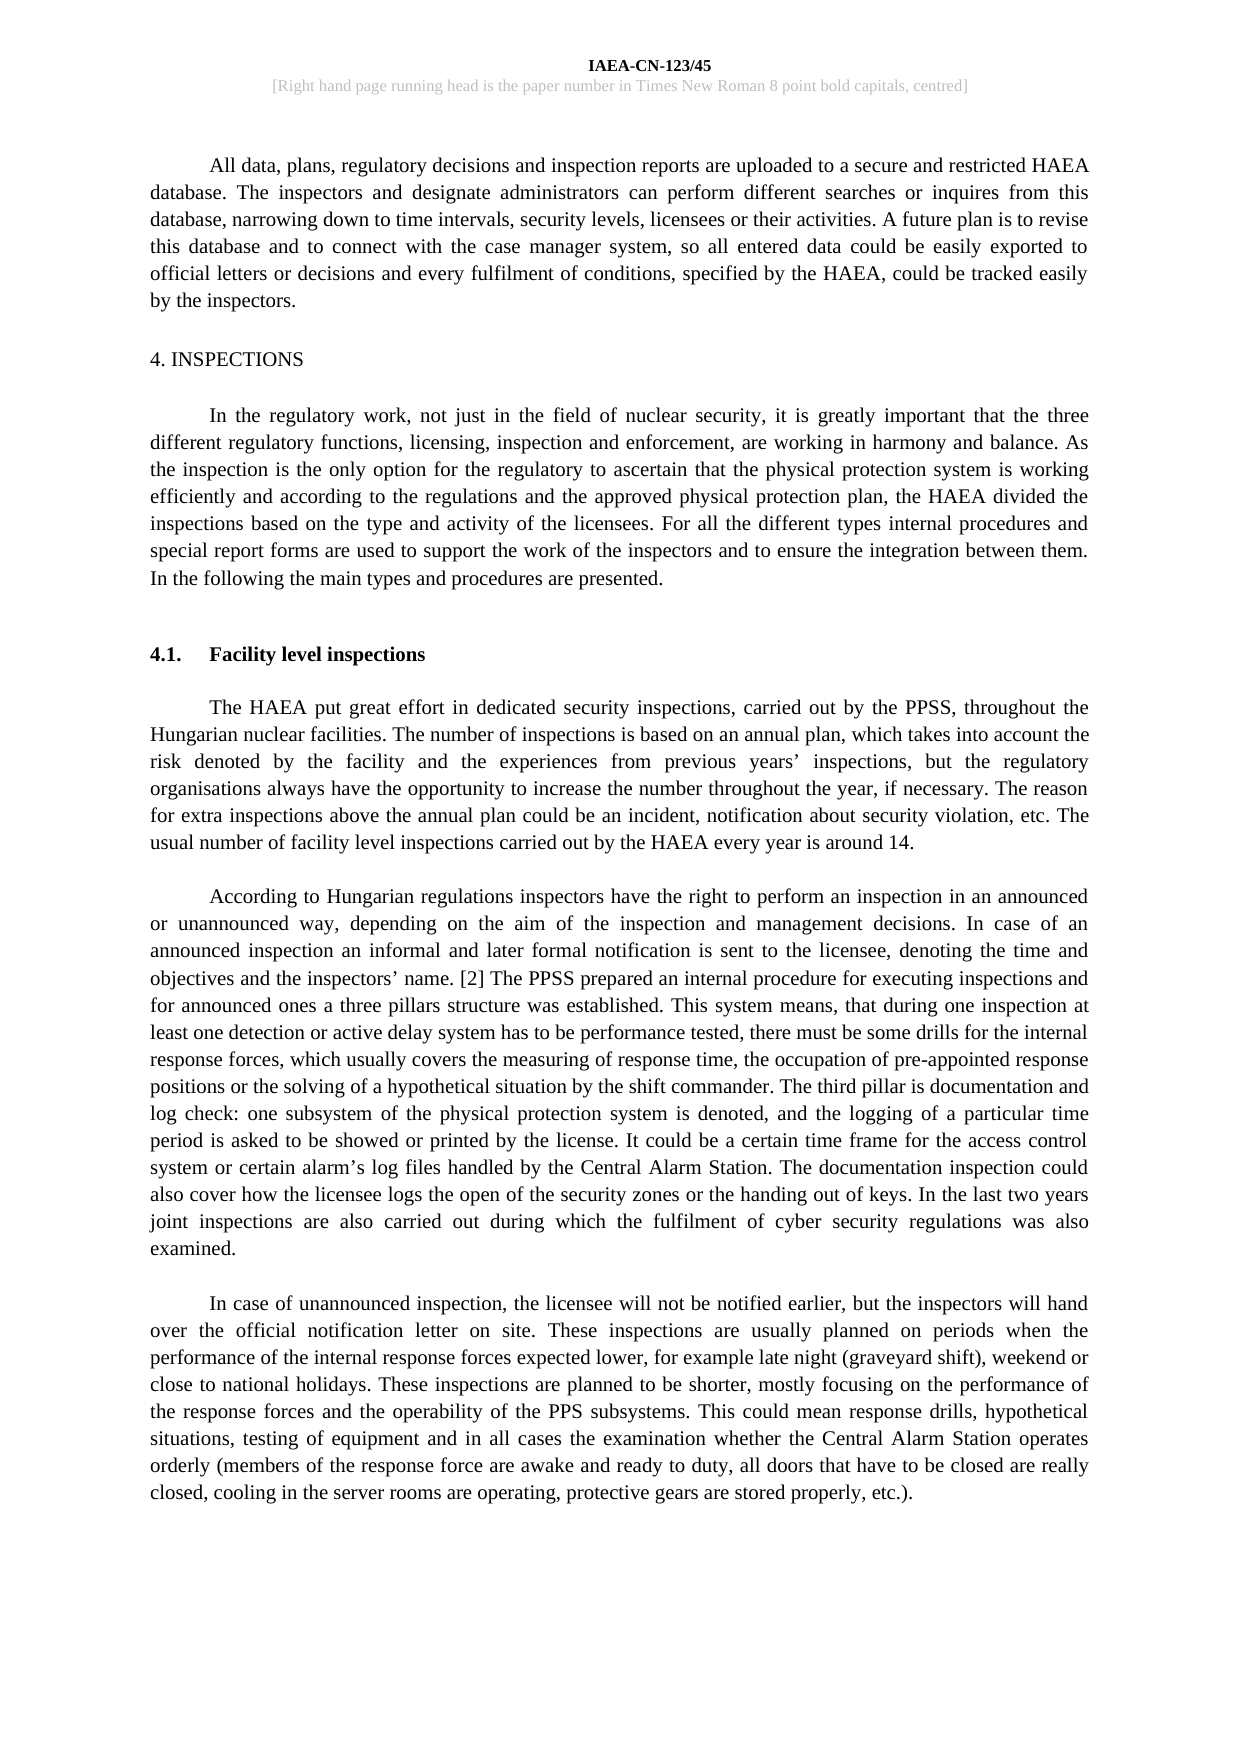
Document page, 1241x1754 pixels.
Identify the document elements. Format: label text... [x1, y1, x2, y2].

text The HAEA put great effort in dedicated security inspections, carried out by the PPSS, throughout the Hungarian nuclear facilities. The number of inspections is based on an annual plan, which takes into account the risk denoted by the facility and the experiences from previous years’ inspections, but the regulatory organisations always have the opportunity to increase the number throughout the year, if necessary. The reason for extra inspections above the annual plan could be an incident, notification about security violation, etc. The usual number of facility level inspections carried out by the HAEA every year is around 14. [150, 692, 1090, 854]
subtitle Facility level inspections [150, 642, 1090, 667]
subtitle inspections [150, 342, 1090, 371]
text According to Hungarian regulations inspectors have the right to perform an inspection in an announced or unannounced way, depending on the aim of the inspection and management decisions. In case of an announced inspection an informal and later formal notification is sent to the licensee, denoting the time and objectives and the inspectors’ name. [2] The PPSS prepared an internal procedure for executing inspections and for announced ones a three pillars structure was established. This system means, that during one inspection at least one detection or active delay system has to be performance tested, there must be some drills for the internal response forces, which usually covers the measuring of response time, the occupation of pre-appointed response positions or the solving of a hypothetical situation by the shift commander. The third pillar is documentation and log check: one subsystem of the physical protection system is denoted, and the logging of a particular time period is asked to be showed or printed by the license. It could be a certain time frame for the access control system or certain alarm’s log files handled by the Central Alarm Station. The documentation inspection could also cover how the licensee logs the open of the security zones or the handing out of keys. In the last two years joint inspections are also carried out during which the fulfilment of cyber security regulations was also examined. [150, 881, 1090, 1260]
text All data, plans, regulatory decisions and inspection reports are uploaded to a secure and restricted HAEA database. The inspectors and designate administrators can perform different searches or inquires from this database, narrowing down to time intervals, security levels, licensees or their activities. A future plan is to revise this database and to connect with the case manager system, so all entered data could be easily exported to official letters or decisions and every fulfilment of conditions, specified by the HAEA, could be tracked easily by the inspectors. [150, 150, 1090, 312]
text In the regulatory work, not just in the field of nuclear security, it is greatly important that the three different regulatory functions, licensing, inspection and enforcement, are working in harmony and balance. As the inspection is the only option for the regulatory to ascertain that the physical protection system is working efficiently and according to the regulations and the approved physical protection plan, the HAEA divided the inspections based on the type and activity of the licensees. For all the different types internal procedures and special report forms are used to support the work of the inspectors and to ensure the integration between them. In the following the main types and procedures are presented. [150, 400, 1090, 589]
text In case of unannounced inspection, the licensee will not be notified earlier, but the inspectors will hand over the official notification letter on site. These inspections are usually planned on periods when the performance of the internal response forces expected lower, for example late night (graveyard shift), weekend or close to national holidays. These inspections are planned to be shorter, mostly focusing on the performance of the response forces and the operability of the PPS subsystems. This could mean response drills, hypothetical situations, testing of equipment and in all cases the examination whether the Central Alarm Station operates orderly (members of the response force are awake and ready to duty, all doors that have to be closed are really closed, cooling in the server rooms are operating, protective gears are stored properly, etc.). [150, 1287, 1090, 1504]
